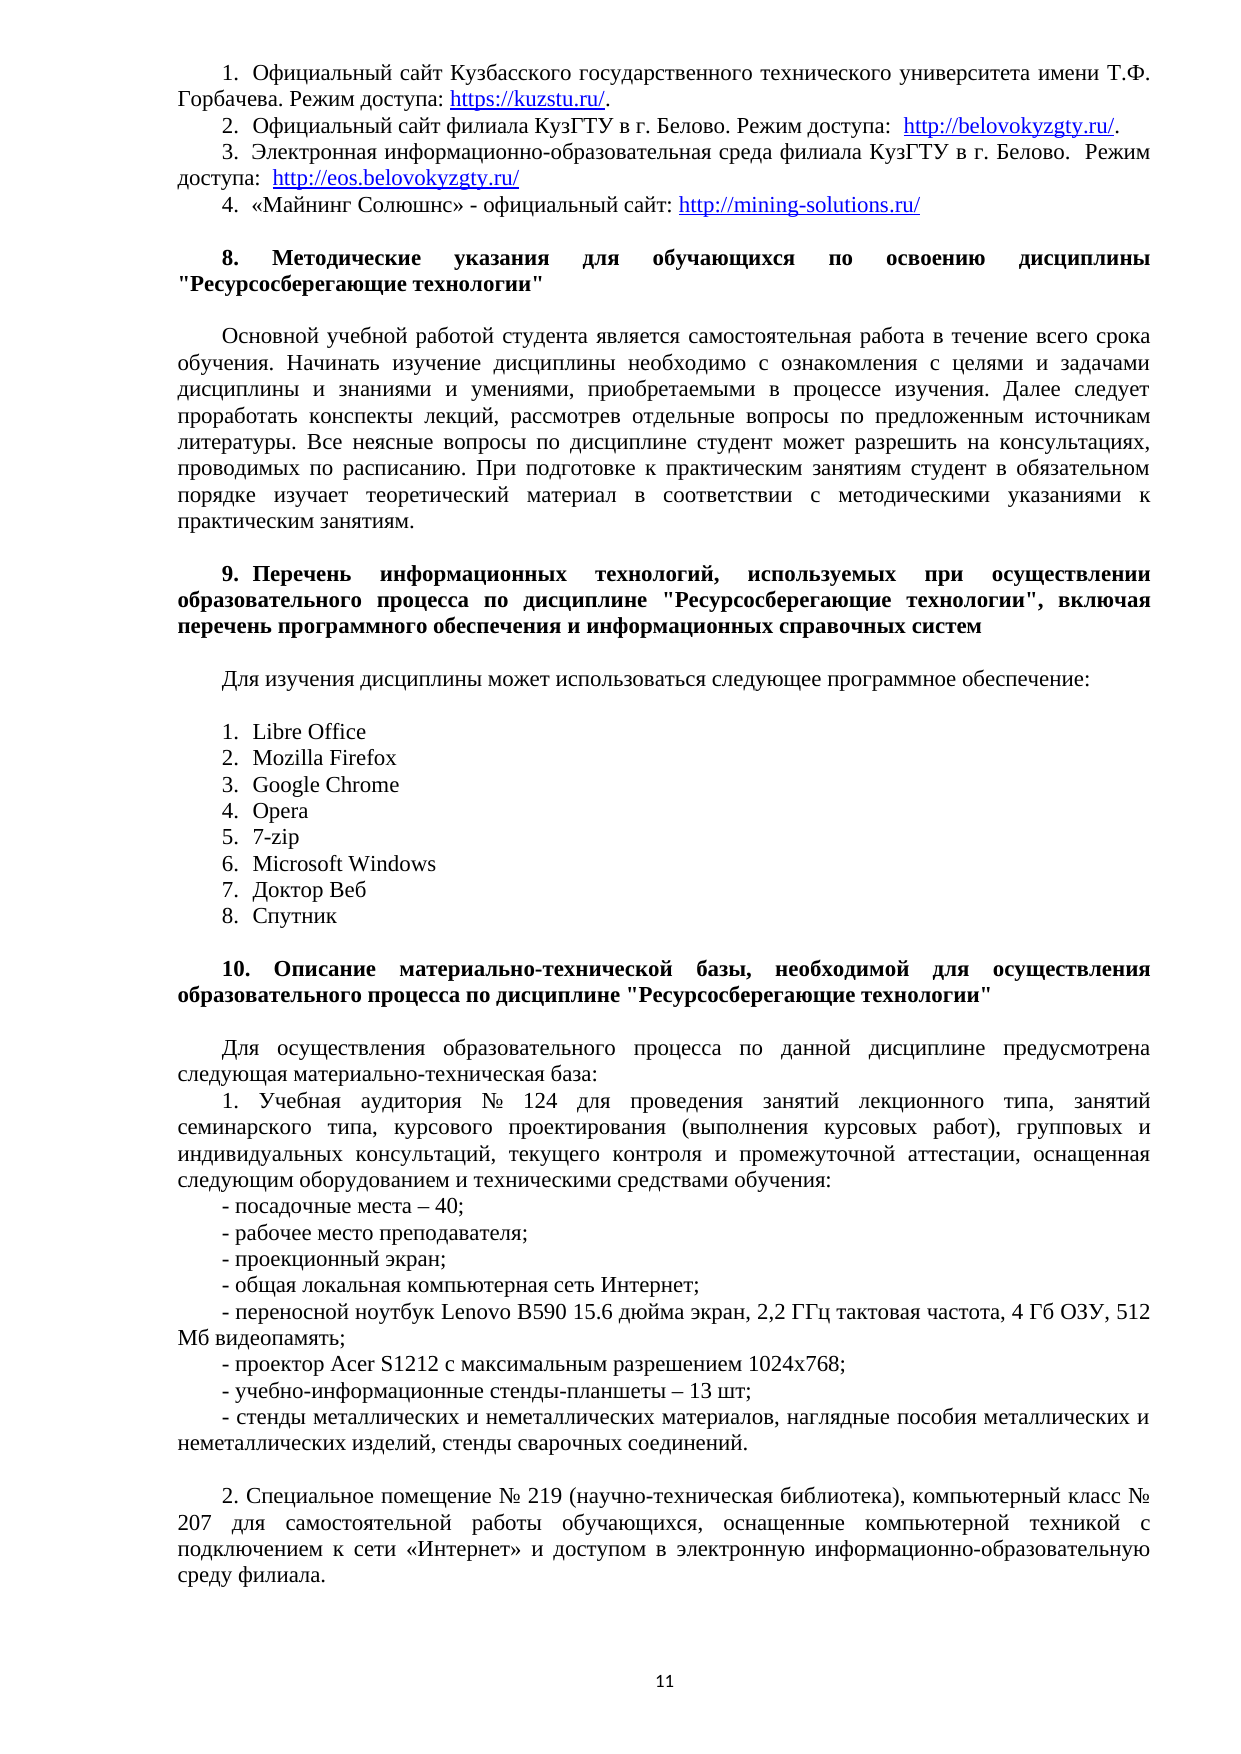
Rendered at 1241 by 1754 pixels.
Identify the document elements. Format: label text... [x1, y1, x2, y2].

list Доктор Веб [177, 876, 1152, 902]
text 10. Описание материально-технической базы, необходимой для осуществления образовательного процесса по дисциплине "Ресурсосберегающие технологии" [177, 955, 1152, 1008]
text 2. Специальное помещение № 219 (научно-техническая библиотека), компьютерный класс № 207 для самостоятельной работы обучающихся, оснащенные компьютерной техникой с подключением к сети «Интернет» и доступом в электронную информационно-образовательную среду филиала. [177, 1482, 1152, 1588]
text - стенды металлических и неметаллических материалов, наглядные пособия металлических и неметаллических изделий, стенды сварочных соединений. [177, 1403, 1152, 1456]
text 8. Методические указания для обучающихся по освоению дисциплины "Ресурсосберегающие технологии" [177, 243, 1152, 296]
list Google Chrome [177, 771, 1152, 797]
text Для осуществления образовательного процесса по данной дисциплине предусмотрена следующая материально-техническая база: [177, 1034, 1152, 1087]
text - проекционный экран; [177, 1245, 1152, 1271]
text - переносной ноутбук Lenovo B590 15.6 дюйма экран, 2,2 ГГц тактовая частота, 4 Гб ОЗУ, 512 Мб видеопамять; [177, 1298, 1152, 1350]
text - проектор Acer S1212 с максимальным разрешением 1024х768; [177, 1350, 1152, 1377]
text - общая локальная компьютерная сеть Интернет; [177, 1271, 1152, 1298]
text - учебно-информационные стенды-планшеты – 13 шт; [177, 1377, 1152, 1403]
text 1. Учебная аудитория № 124 для проведения занятий лекционного типа, занятий семинарского типа, курсового проектирования (выполнения курсовых работ), групповых и индивидуальных консультаций, текущего контроля и промежуточной аттестации, оснащенная следующим оборудованием и техническими средствами обучения: [177, 1087, 1152, 1192]
text Для изучения дисциплины может использоваться следующее программное обеспечение: [177, 665, 1152, 692]
text Основной учебной работой студента является самостоятельная работа в течение всего срока обучения. Начинать изучение дисциплины необходимо с ознакомления с целями и задачами дисциплины и знаниями и умениями, приобретаемыми в процессе изучения. Далее следует проработать конспекты лекций, рассмотрев отдельные вопросы по предложенным источникам литературы. Все неясные вопросы по дисциплине студент может разрешить на консультациях, проводимых по расписанию. При подготовке к практическим занятиям студент в обязательном порядке изучает теоретический материал в соответствии с методическими указаниями к практическим занятиям. [177, 323, 1152, 533]
text - рабочее место преподавателя; [177, 1219, 1152, 1245]
list 7-zip [177, 823, 1152, 850]
list Libre Office [177, 718, 1152, 744]
list «Майнинг Cолюшнс» - официальный сайт: http://mining-solutions.ru/ [177, 191, 1152, 217]
list Электронная информационно-образовательная среда филиала КузГТУ в г. Белово. Режим доступа: http://eоs.belovokyzgty.ru/ [177, 138, 1152, 191]
list Официальный сайт филиала КузГТУ в г. Белово. Режим доступа: http://belovokyzgty.ru/. [177, 112, 1152, 138]
list Официальный сайт Кузбасского государственного технического университета имени Т.Ф. Горбачева. Режим доступа: https://kuzstu.ru/. [177, 59, 1152, 112]
list Перечень информационных технологий, используемых при осуществлении образовательного процесса по дисциплине "Ресурсосберегающие технологии", включая перечень программного обеспечения и информационных справочных систем [177, 560, 1152, 639]
list Спутник [177, 902, 1152, 929]
list Microsoft Windows [177, 850, 1152, 876]
list Opera [177, 797, 1152, 823]
list Mozilla Firefox [177, 744, 1152, 771]
text - посадочные места – 40; [177, 1192, 1152, 1219]
